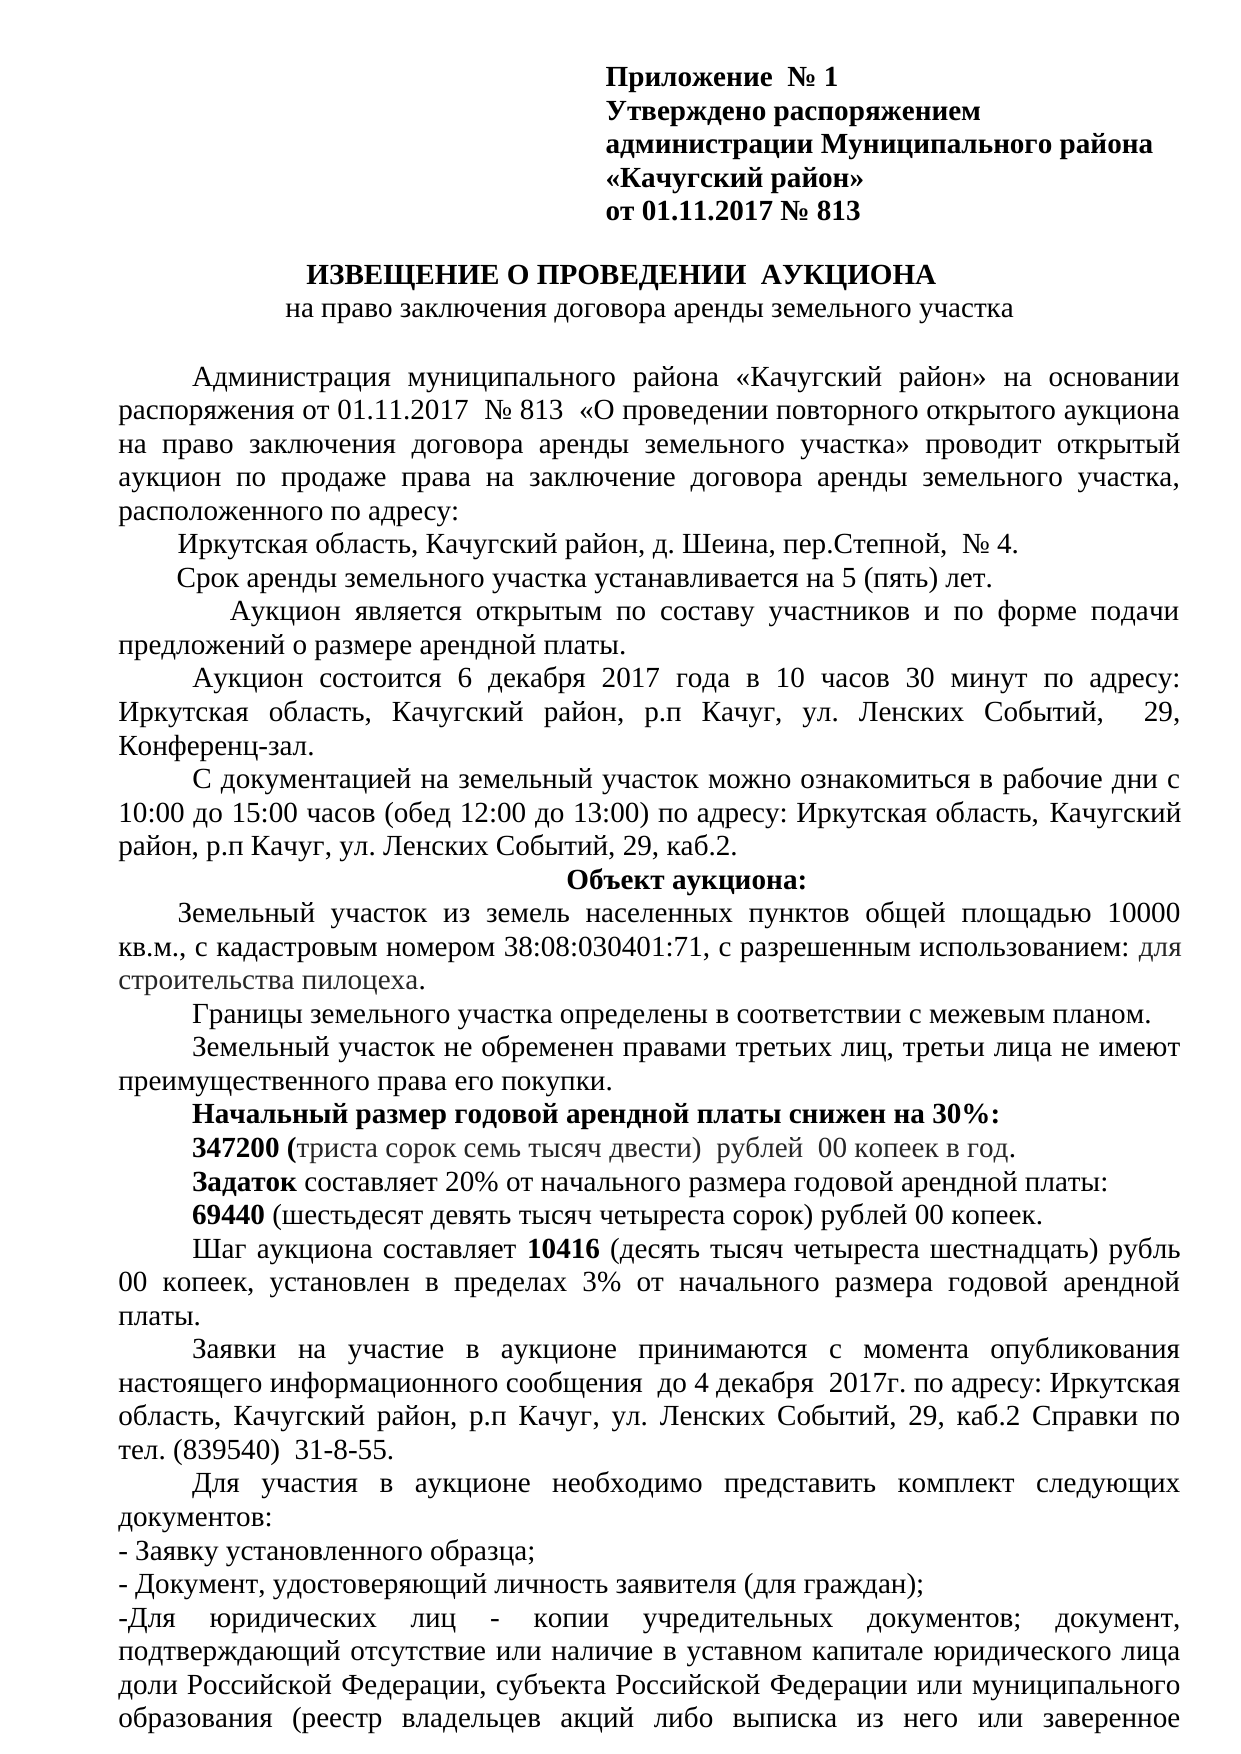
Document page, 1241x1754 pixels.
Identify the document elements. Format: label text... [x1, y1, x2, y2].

text 69440 (шестьдесят девять тысяч четыреста сорок) рублей 00 копеек. [118, 1197, 1181, 1231]
text Заявки на участие в аукционе принимаются с момента опубликования настоящего информационного сообщения до 4 декабря 2017г. по адресу: Иркутская область, Качугский район, р.п Качуг, ул. Ленских Событий, 29, каб.2 Справки по тел. (839540) 31-8-55. [118, 1331, 1181, 1466]
text Администрация муниципального района «Качугский район» на основании распоряжения от 01.11.2017 № 813 «О проведении повторного открытого аукциона на право заключения договора аренды земельного участка» проводит открытый аукцион по продаже права на заключение договора аренды земельного участка, расположенного по адресу: [118, 359, 1181, 526]
text Начальный размер годовой арендной платы снижен на 30%: [118, 1097, 1181, 1130]
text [118, 1600, 1181, 1734]
text - Документ, удостоверяющий личность заявителя (для граждан); [118, 1566, 1181, 1600]
text Задаток составляет 20% от начального размера годовой арендной платы: [118, 1164, 1181, 1197]
text на право заключения договора аренды земельного участка [118, 290, 1181, 324]
text Аукцион является открытым по составу участников и по форме подачи предложений о размере арендной платы. [118, 593, 1181, 661]
text Земельный участок из земель населенных пунктов общей площадью 10000 кв.м., с кадастровым номером 38:08:030401:71, с разрешенным использованием: для строительства пилоцеха. [118, 895, 1181, 996]
text Объект аукциона: [118, 862, 1181, 895]
text Приложение № 1 Утверждено распоряжением администрации Муниципального района «Качугский район» [605, 59, 1181, 193]
text Земельный участок не обременен правами третьих лиц, третьи лица не имеют преимущественного права его покупки. [118, 1029, 1181, 1097]
text Шаг аукциона составляет 10416 (десять тысяч четыреста шестнадцать) рубль 00 копеек, установлен в пределах 3% от начального размера годовой арендной платы. [118, 1231, 1181, 1331]
text С документацией на земельный участок можно ознакомиться в рабочие дни с 10:00 до 15:00 часов (обед 12:00 до 13:00) по адресу: Иркутская область, Качугский район, р.п Качуг, ул. Ленских Событий, 29, каб.2. [118, 761, 1181, 862]
text Для участия в аукционе необходимо представить комплект следующих документов: [118, 1466, 1181, 1533]
text от 01.11.2017 № 813 [605, 193, 1181, 227]
text - Заявку установленного образца; [118, 1533, 1181, 1566]
text Аукцион состоится 6 декабря 2017 года в 10 часов 30 минут по адресу: Иркутская область, Качугский район, р.п Качуг, ул. Ленских Событий, 29, Конференц-зал. [118, 661, 1181, 761]
text Иркутская область, Качугский район, д. Шеина, пер.Степной, № 4. [118, 526, 1181, 560]
text 347200 (триста сорок семь тысяч двести) рублей 00 копеек в год. [118, 1130, 1181, 1164]
text ИЗВЕЩЕНИЕ О ПРОВЕДЕНИИ АУКЦИОНА [118, 262, 1125, 290]
text Границы земельного участка определены в соответствии с межевым планом. [118, 996, 1181, 1029]
text Срок аренды земельного участка устанавливается на 5 (пять) лет. [118, 560, 1181, 593]
